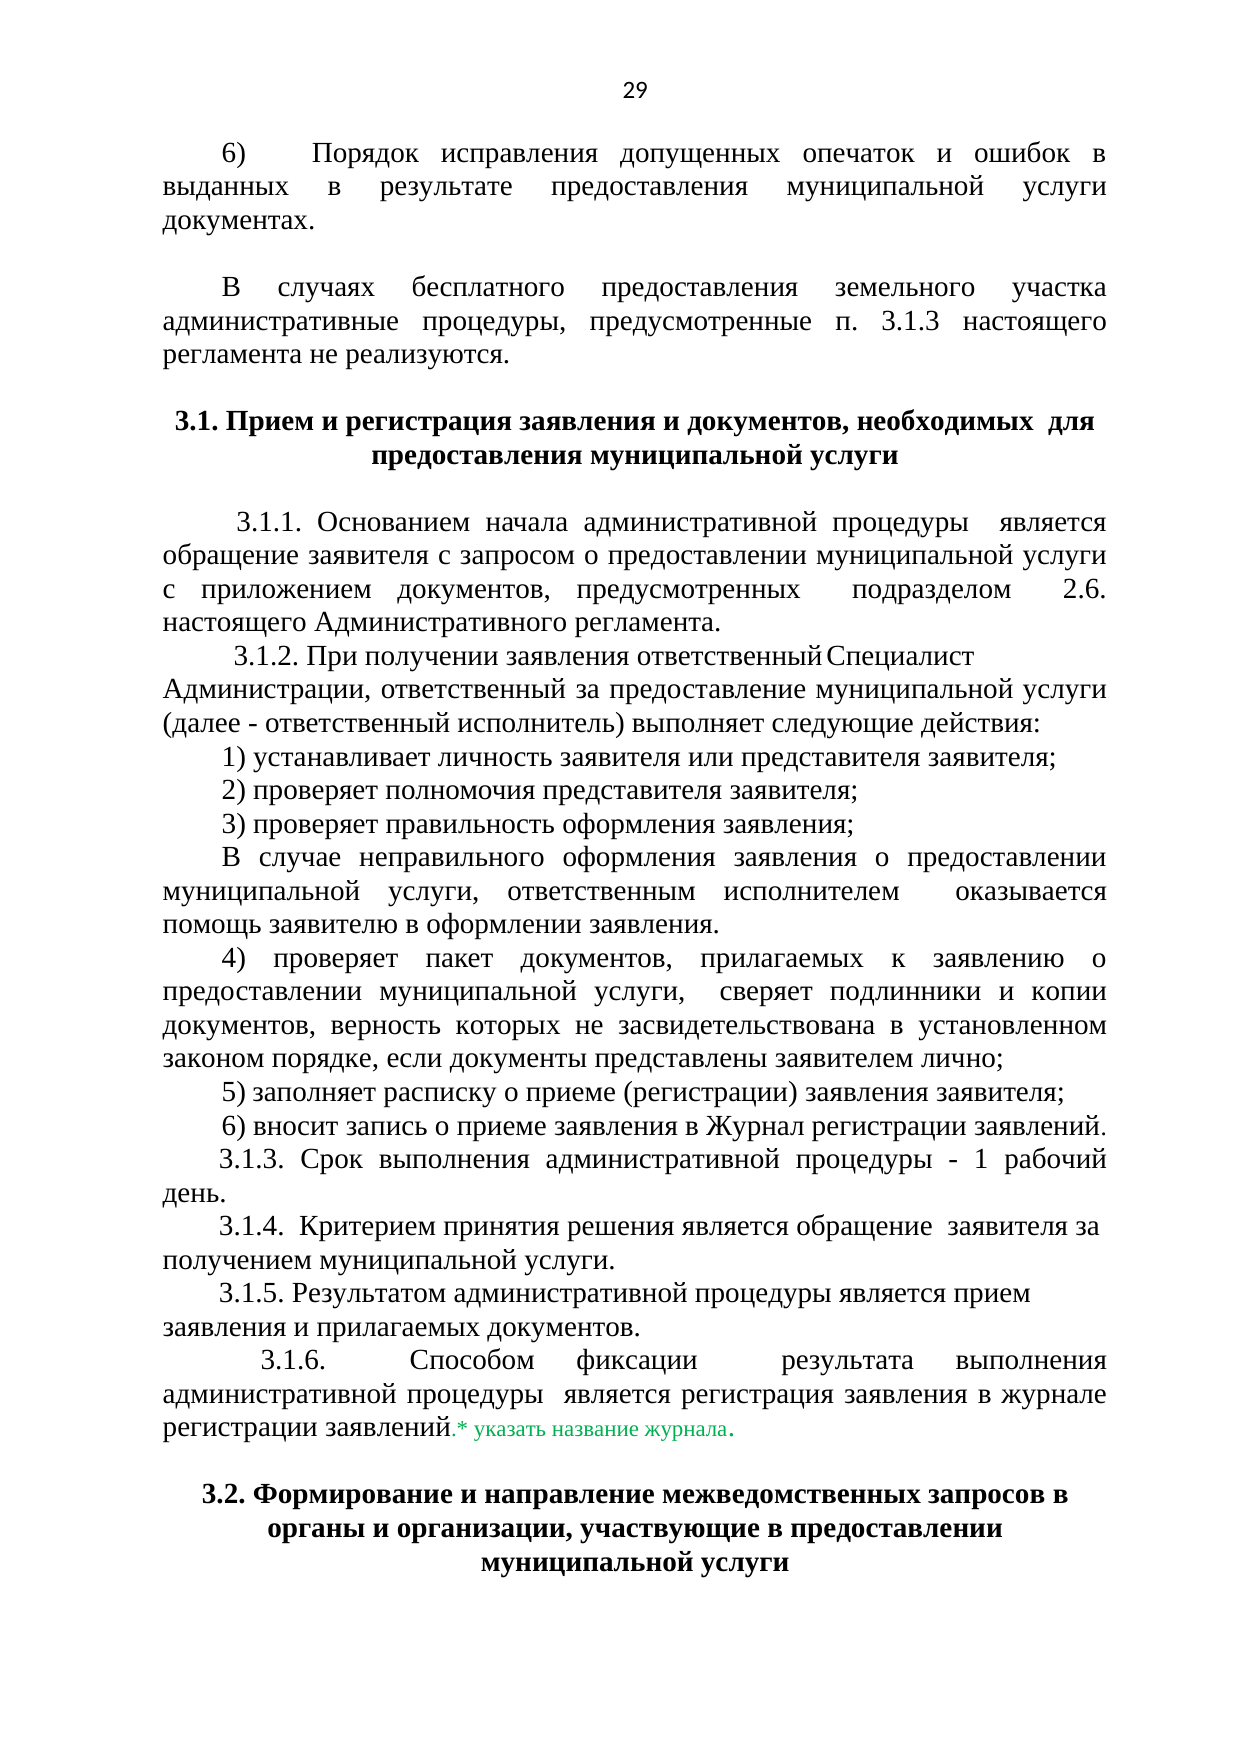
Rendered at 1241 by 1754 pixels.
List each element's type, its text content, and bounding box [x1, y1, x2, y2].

text В случае неправильного оформления заявления о предоставлении муниципальной услуги, ответственным исполнителем оказывается помощь заявителю в оформлении заявления. [162, 839, 1107, 940]
text 3.2. Формирование и направление межведомственных запросов в органы и организации, участвующие в предоставлении муниципальной услуги [162, 1477, 1107, 1577]
text 3.1.1. Основанием начала административной процедуры является обращение заявителя с запросом о предоставлении муниципальной услуги с приложением документов, предусмотренных подразделом 2.6. настоящего Административного регламента. [162, 504, 1107, 638]
text 3.1.6. Способом фиксации результата выполнения административной процедуры является регистрация заявления в журнале регистрации заявлений.* указать название журнала. [162, 1342, 1107, 1443]
text 3.1.5. Результатом административной процедуры является прием заявления и прилагаемых документов. [162, 1275, 1107, 1342]
text 4) проверяет пакет документов, прилагаемых к заявлению о предоставлении муниципальной услуги, сверяет подлинники и копии документов, верность которых не засвидетельствована в установленном законом порядке, если документы представлены заявителем лично; [162, 940, 1107, 1074]
text 5) заполняет расписку о приеме (регистрации) заявления заявителя; [162, 1074, 1107, 1108]
text 1) устанавливает личность заявителя или представителя заявителя; [162, 739, 1107, 772]
text 6) вносит запись о приеме заявления в Журнал регистрации заявлений. [162, 1108, 1107, 1141]
text 6) Порядок исправления допущенных опечаток и ошибок в выданных в результате предоставления муниципальной услуги документах. [162, 135, 1107, 236]
text 3.1.4. Критерием принятия решения является обращение заявителя за получением муниципальной услуги. [162, 1208, 1107, 1275]
text 3.1.2. При получении заявления ответственный Специалист Администрации, ответственный за предоставление муниципальной услуги (далее - ответственный исполнитель) выполняет следующие действия: [162, 638, 1107, 739]
text 3) проверяет правильность оформления заявления; [162, 806, 1107, 839]
text В случаях бесплатного предоставления земельного участка административные процедуры, предусмотренные п. 3.1.3 настоящего регламента не реализуются. [162, 269, 1107, 370]
text 2) проверяет полномочия представителя заявителя; [162, 772, 1107, 806]
text 3.1. Прием и регистрация заявления и документов, необходимых для предоставления муниципальной услуги [162, 403, 1107, 470]
text 3.1.3. Срок выполнения административной процедуры - 1 рабочий день. [162, 1141, 1107, 1208]
